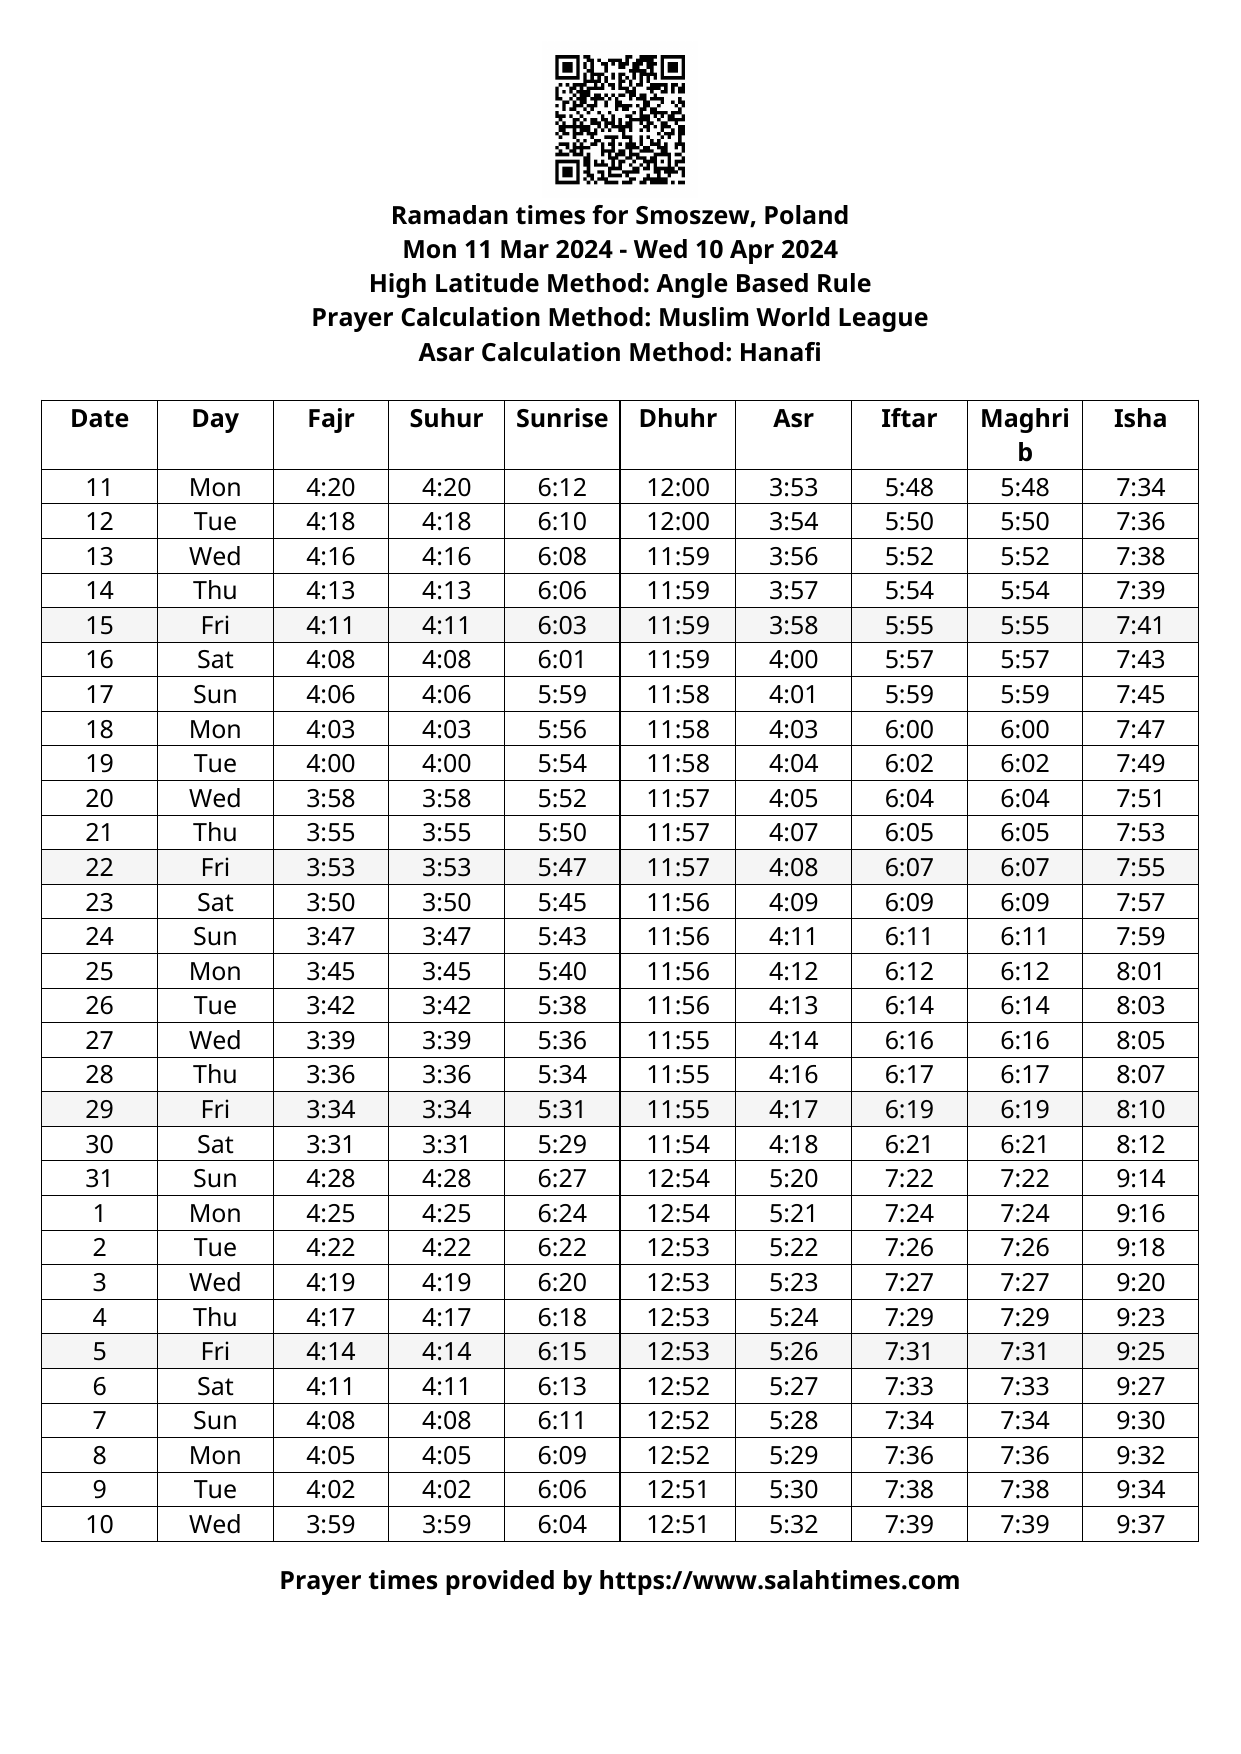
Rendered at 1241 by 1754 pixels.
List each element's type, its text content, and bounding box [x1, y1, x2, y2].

table_cell 12:53 [621, 1265, 735, 1299]
table_cell 7:39 [1083, 574, 1198, 607]
table_cell 4 [42, 1300, 157, 1333]
table_cell 3:58 [389, 781, 504, 814]
table_cell 5:24 [736, 1300, 851, 1333]
table_cell 6:14 [968, 989, 1082, 1022]
table_cell 5:59 [968, 677, 1082, 711]
table_cell 6:27 [505, 1161, 619, 1195]
table_cell 5:20 [736, 1161, 851, 1195]
table_cell 7:38 [1083, 539, 1198, 572]
table_cell 4:04 [736, 746, 851, 780]
table_cell 11:55 [621, 1023, 735, 1057]
table_cell Sat [158, 1369, 273, 1402]
table_cell 4:28 [389, 1161, 504, 1195]
table_cell 5:57 [852, 643, 967, 676]
table_cell 9:16 [1083, 1196, 1198, 1229]
table_cell 6:19 [852, 1092, 967, 1126]
table_cell 8:12 [1083, 1127, 1198, 1160]
table_cell 4:08 [274, 1404, 388, 1437]
table_cell 3:34 [389, 1092, 504, 1126]
table_cell Sat [158, 1127, 273, 1160]
table_cell 4:08 [736, 850, 851, 884]
table_cell 30 [42, 1127, 157, 1160]
table_cell 4:11 [274, 1369, 388, 1402]
text Prayer Calculation Method: Muslim World League [42, 300, 1198, 334]
table_cell 6:12 [852, 954, 967, 987]
table_cell 6:05 [852, 816, 967, 849]
table_cell 11:59 [621, 643, 735, 676]
table_cell 3:36 [389, 1058, 504, 1091]
table_cell 4:14 [736, 1023, 851, 1057]
table_cell 7:36 [968, 1438, 1082, 1472]
table_cell 7:41 [1083, 608, 1198, 642]
table_cell 8 [42, 1438, 157, 1472]
table_cell 5:54 [505, 746, 619, 780]
table_cell 6:02 [852, 746, 967, 780]
table_cell 4:06 [274, 677, 388, 711]
table_cell 4:05 [274, 1438, 388, 1472]
table_cell 3:45 [389, 954, 504, 987]
table_cell 7:39 [852, 1507, 967, 1541]
table_cell 3:55 [274, 816, 388, 849]
table_cell Sat [158, 885, 273, 918]
table_cell 3:39 [274, 1023, 388, 1057]
table_cell 3:56 [736, 539, 851, 572]
table_cell Mon [158, 470, 273, 503]
table_cell Mon [158, 712, 273, 745]
table_cell 4:12 [736, 954, 851, 987]
table_cell 6:21 [968, 1127, 1082, 1160]
table_cell 6:09 [852, 885, 967, 918]
table_cell 15 [42, 608, 157, 642]
table_cell 9:34 [1083, 1473, 1198, 1506]
table_cell 7:39 [968, 1507, 1082, 1541]
table_cell 4:06 [389, 677, 504, 711]
table_cell 11:55 [621, 1092, 735, 1126]
table_cell 9:30 [1083, 1404, 1198, 1437]
table_cell 9:20 [1083, 1265, 1198, 1299]
table_cell 4:28 [274, 1161, 388, 1195]
table_cell 3:58 [274, 781, 388, 814]
table_header Date [42, 401, 157, 469]
table_header Asr [736, 401, 851, 469]
table_cell 8:05 [1083, 1023, 1198, 1057]
table_cell 5:32 [736, 1507, 851, 1541]
table_cell 6:08 [505, 539, 619, 572]
table_cell 4:18 [274, 504, 388, 538]
table_cell 6:00 [852, 712, 967, 745]
table_cell Sat [158, 643, 273, 676]
table_cell Tue [158, 989, 273, 1022]
table_cell 7:36 [852, 1438, 967, 1472]
table_cell 7:27 [968, 1265, 1082, 1299]
table_cell 5:29 [736, 1438, 851, 1472]
table_cell 11:58 [621, 712, 735, 745]
table_cell 4:20 [274, 470, 388, 503]
table_cell Fri [158, 608, 273, 642]
table_cell 3:36 [274, 1058, 388, 1091]
table_cell 4:25 [389, 1196, 504, 1229]
table_cell 4:20 [389, 470, 504, 503]
table_cell 5:50 [852, 504, 967, 538]
table_header Fajr [274, 401, 388, 469]
table_cell 7:38 [968, 1473, 1082, 1506]
table_cell 6:04 [852, 781, 967, 814]
table_cell 4:22 [389, 1231, 504, 1264]
table_cell Wed [158, 781, 273, 814]
table_cell 5:26 [736, 1334, 851, 1368]
table_cell 3:34 [274, 1092, 388, 1126]
table_cell 6:03 [505, 608, 619, 642]
table_cell 7:38 [852, 1473, 967, 1506]
table_cell 13 [42, 539, 157, 572]
table_cell 7:34 [968, 1404, 1082, 1437]
table_cell 5:40 [505, 954, 619, 987]
table_cell 5:48 [968, 470, 1082, 503]
table_cell 9:18 [1083, 1231, 1198, 1264]
table_cell 5:57 [968, 643, 1082, 676]
text Ramadan times for Smoszew, Poland [42, 198, 1198, 232]
table_cell 3:59 [389, 1507, 504, 1541]
table_cell 3:45 [274, 954, 388, 987]
table_cell 8:07 [1083, 1058, 1198, 1091]
table_cell 7:36 [1083, 504, 1198, 538]
table_cell 16 [42, 643, 157, 676]
table_cell Sun [158, 1404, 273, 1437]
table_cell 5:54 [968, 574, 1082, 607]
table_cell 7:51 [1083, 781, 1198, 814]
table_cell 4:00 [736, 643, 851, 676]
table_cell 28 [42, 1058, 157, 1091]
table_cell 6:07 [968, 850, 1082, 884]
table_cell 6:12 [968, 954, 1082, 987]
table_cell 4:13 [274, 574, 388, 607]
table_cell 7:27 [852, 1265, 967, 1299]
table_cell 1 [42, 1196, 157, 1229]
table_cell 5:43 [505, 919, 619, 953]
table_cell 6:11 [968, 919, 1082, 953]
table_cell 6:07 [852, 850, 967, 884]
table_cell 4:16 [274, 539, 388, 572]
table_cell Wed [158, 539, 273, 572]
table_cell 6:04 [505, 1507, 619, 1541]
table_cell 4:03 [274, 712, 388, 745]
table_cell 4:03 [389, 712, 504, 745]
table_cell 5:31 [505, 1092, 619, 1126]
table_cell 17 [42, 677, 157, 711]
table_cell 4:19 [274, 1265, 388, 1299]
table_cell 4:09 [736, 885, 851, 918]
table_cell 6:19 [968, 1092, 1082, 1126]
table_cell 12:54 [621, 1196, 735, 1229]
table_cell 4:05 [389, 1438, 504, 1472]
table_cell 5:54 [852, 574, 967, 607]
table_cell 3:58 [736, 608, 851, 642]
table_cell 12:00 [621, 504, 735, 538]
table_cell 4:11 [389, 1369, 504, 1402]
table_cell 12:51 [621, 1473, 735, 1506]
table_cell 6:11 [505, 1404, 619, 1437]
table_cell 4:17 [274, 1300, 388, 1333]
table_cell Tue [158, 504, 273, 538]
table_cell 6:24 [505, 1196, 619, 1229]
table_cell 12:54 [621, 1161, 735, 1195]
table_cell 3:50 [274, 885, 388, 918]
text Mon 11 Mar 2024 - Wed 10 Apr 2024 [42, 232, 1198, 266]
table_cell 11:58 [621, 677, 735, 711]
table_cell 6:16 [852, 1023, 967, 1057]
table_cell 4:19 [389, 1265, 504, 1299]
table_cell 9:32 [1083, 1438, 1198, 1472]
table_cell 7:53 [1083, 816, 1198, 849]
table_cell 4:08 [389, 1404, 504, 1437]
table_cell 11:59 [621, 608, 735, 642]
table_cell 6:13 [505, 1369, 619, 1402]
table_header Day [158, 401, 273, 469]
table_cell Sun [158, 1161, 273, 1195]
table_cell 11:56 [621, 919, 735, 953]
table_cell 11:55 [621, 1058, 735, 1091]
table_cell 4:08 [389, 643, 504, 676]
table_cell 6:06 [505, 1473, 619, 1506]
table_cell 4:17 [389, 1300, 504, 1333]
table_cell 6:12 [505, 470, 619, 503]
table_cell 5:36 [505, 1023, 619, 1057]
table_cell 11:58 [621, 746, 735, 780]
table_cell 4:01 [736, 677, 851, 711]
table_cell 4:08 [274, 643, 388, 676]
table_cell 5:52 [968, 539, 1082, 572]
table_cell 5:28 [736, 1404, 851, 1437]
table_cell 12:52 [621, 1369, 735, 1402]
table_cell 11:56 [621, 954, 735, 987]
table_cell Fri [158, 850, 273, 884]
table_cell 9:37 [1083, 1507, 1198, 1541]
table_cell 5:38 [505, 989, 619, 1022]
table_cell 23 [42, 885, 157, 918]
table_cell 11:57 [621, 816, 735, 849]
text High Latitude Method: Angle Based Rule [42, 266, 1198, 300]
table_cell 8:03 [1083, 989, 1198, 1022]
table_header Isha [1083, 401, 1198, 469]
table_cell 7:31 [968, 1334, 1082, 1368]
table_cell 3:57 [736, 574, 851, 607]
table_cell 5:52 [852, 539, 967, 572]
table_cell 3:50 [389, 885, 504, 918]
table_cell 7:31 [852, 1334, 967, 1368]
table_header Suhur [389, 401, 504, 469]
table_cell 3 [42, 1265, 157, 1299]
table_cell 5:34 [505, 1058, 619, 1091]
table_cell Sun [158, 919, 273, 953]
table_cell 4:02 [389, 1473, 504, 1506]
table_header Sunrise [505, 401, 619, 469]
table_cell 6:02 [968, 746, 1082, 780]
table_cell 4:13 [736, 989, 851, 1022]
table_cell Mon [158, 954, 273, 987]
table_cell 6:18 [505, 1300, 619, 1333]
table_cell 12:51 [621, 1507, 735, 1541]
table_cell 5:55 [852, 608, 967, 642]
table_cell 7 [42, 1404, 157, 1437]
table_cell 12:52 [621, 1404, 735, 1437]
table_cell 3:53 [736, 470, 851, 503]
table_cell Tue [158, 746, 273, 780]
table_cell Mon [158, 1196, 273, 1229]
table_cell 25 [42, 954, 157, 987]
table_cell 5:59 [505, 677, 619, 711]
table_cell 7:22 [852, 1161, 967, 1195]
table_cell 5:55 [968, 608, 1082, 642]
table_header Iftar [852, 401, 967, 469]
table_cell 5:23 [736, 1265, 851, 1299]
table_cell 19 [42, 746, 157, 780]
table_cell 27 [42, 1023, 157, 1057]
table_cell 5:22 [736, 1231, 851, 1264]
table_cell 14 [42, 574, 157, 607]
table_cell 3:53 [389, 850, 504, 884]
table_cell 4:16 [389, 539, 504, 572]
table_cell 3:39 [389, 1023, 504, 1057]
table_cell 4:11 [389, 608, 504, 642]
table_cell 6:10 [505, 504, 619, 538]
table_cell 31 [42, 1161, 157, 1195]
table_cell 5:45 [505, 885, 619, 918]
table_cell Fri [158, 1092, 273, 1126]
table_cell 3:54 [736, 504, 851, 538]
text Prayer times provided by https://www.salahtimes.com [42, 1563, 1198, 1597]
table_cell 12:53 [621, 1334, 735, 1368]
table_cell 7:34 [852, 1404, 967, 1437]
table_cell 11:56 [621, 989, 735, 1022]
table_cell 4:11 [736, 919, 851, 953]
table_cell 5:56 [505, 712, 619, 745]
table_cell 24 [42, 919, 157, 953]
table_cell 7:45 [1083, 677, 1198, 711]
table_cell 4:05 [736, 781, 851, 814]
table_cell 6:17 [852, 1058, 967, 1091]
table_cell Thu [158, 1300, 273, 1333]
table_cell 11:59 [621, 574, 735, 607]
table_cell 6:11 [852, 919, 967, 953]
table_cell 9:25 [1083, 1334, 1198, 1368]
table_cell 4:11 [274, 608, 388, 642]
table_cell 7:26 [852, 1231, 967, 1264]
table_cell 6:06 [505, 574, 619, 607]
table_cell 21 [42, 816, 157, 849]
table_cell 5:59 [852, 677, 967, 711]
table_cell 5 [42, 1334, 157, 1368]
table_cell 5:27 [736, 1369, 851, 1402]
table_cell 6:21 [852, 1127, 967, 1160]
table_cell 3:31 [389, 1127, 504, 1160]
table_cell 12:53 [621, 1300, 735, 1333]
table_cell 4:13 [389, 574, 504, 607]
table_cell 12:52 [621, 1438, 735, 1472]
table_cell 6:14 [852, 989, 967, 1022]
table_header Dhuhr [621, 401, 735, 469]
table_cell Wed [158, 1507, 273, 1541]
table_cell 7:29 [968, 1300, 1082, 1333]
table_cell 4:00 [274, 746, 388, 780]
table_cell 4:22 [274, 1231, 388, 1264]
table_cell Thu [158, 816, 273, 849]
table_cell 6:04 [968, 781, 1082, 814]
table_cell 6:05 [968, 816, 1082, 849]
table_cell 12:53 [621, 1231, 735, 1264]
table_cell 6:17 [968, 1058, 1082, 1091]
table_cell 4:18 [389, 504, 504, 538]
table_cell 7:24 [852, 1196, 967, 1229]
table_cell 5:47 [505, 850, 619, 884]
table_cell Wed [158, 1023, 273, 1057]
table_cell 3:31 [274, 1127, 388, 1160]
table_cell 7:49 [1083, 746, 1198, 780]
table_cell 2 [42, 1231, 157, 1264]
table_cell 11:54 [621, 1127, 735, 1160]
table_cell 5:48 [852, 470, 967, 503]
table_cell Fri [158, 1334, 273, 1368]
table_cell 8:01 [1083, 954, 1198, 987]
table_cell Wed [158, 1265, 273, 1299]
table_cell 5:50 [968, 504, 1082, 538]
table_cell 8:10 [1083, 1092, 1198, 1126]
table_cell Thu [158, 574, 273, 607]
text Asar Calculation Method: Hanafi [42, 334, 1198, 368]
table_cell 4:16 [736, 1058, 851, 1091]
table_cell 3:59 [274, 1507, 388, 1541]
table_cell 7:34 [1083, 470, 1198, 503]
table_cell Tue [158, 1231, 273, 1264]
table_cell 9:14 [1083, 1161, 1198, 1195]
picture [542, 41, 699, 198]
table_cell 7:24 [968, 1196, 1082, 1229]
table_cell 18 [42, 712, 157, 745]
table_cell 11:57 [621, 850, 735, 884]
table_cell 26 [42, 989, 157, 1022]
table_cell 6 [42, 1369, 157, 1402]
table_cell 4:14 [274, 1334, 388, 1368]
table_cell 11 [42, 470, 157, 503]
table_cell 6:15 [505, 1334, 619, 1368]
table_cell Sun [158, 677, 273, 711]
table_cell 11:59 [621, 539, 735, 572]
table_cell 5:29 [505, 1127, 619, 1160]
table_cell 3:55 [389, 816, 504, 849]
table_cell 6:09 [968, 885, 1082, 918]
table_cell 7:26 [968, 1231, 1082, 1264]
table_cell 4:17 [736, 1092, 851, 1126]
table_cell 5:50 [505, 816, 619, 849]
table_cell 7:29 [852, 1300, 967, 1333]
table_cell 4:03 [736, 712, 851, 745]
table_cell 22 [42, 850, 157, 884]
table_cell 9 [42, 1473, 157, 1506]
table_cell 3:42 [389, 989, 504, 1022]
table_cell 9:27 [1083, 1369, 1198, 1402]
table_cell 7:22 [968, 1161, 1082, 1195]
table_cell 5:21 [736, 1196, 851, 1229]
table_cell 6:09 [505, 1438, 619, 1472]
table_cell 9:23 [1083, 1300, 1198, 1333]
table_cell 7:47 [1083, 712, 1198, 745]
table_cell 4:07 [736, 816, 851, 849]
table_cell 4:02 [274, 1473, 388, 1506]
table_cell 6:16 [968, 1023, 1082, 1057]
table_cell 4:14 [389, 1334, 504, 1368]
table_cell 12 [42, 504, 157, 538]
table_cell 7:33 [968, 1369, 1082, 1402]
table_cell 4:25 [274, 1196, 388, 1229]
table_cell 6:00 [968, 712, 1082, 745]
table_cell 11:57 [621, 781, 735, 814]
table_cell 3:47 [389, 919, 504, 953]
table_cell 7:55 [1083, 850, 1198, 884]
table_cell 29 [42, 1092, 157, 1126]
table_cell 7:59 [1083, 919, 1198, 953]
table_cell 3:53 [274, 850, 388, 884]
table_cell 7:43 [1083, 643, 1198, 676]
table_cell 4:18 [736, 1127, 851, 1160]
table_cell 7:57 [1083, 885, 1198, 918]
table_cell 3:47 [274, 919, 388, 953]
table_cell 10 [42, 1507, 157, 1541]
table_cell 20 [42, 781, 157, 814]
table_cell 12:00 [621, 470, 735, 503]
table_cell 3:42 [274, 989, 388, 1022]
table_cell 6:01 [505, 643, 619, 676]
table_cell Mon [158, 1438, 273, 1472]
table_cell 6:20 [505, 1265, 619, 1299]
table_header Maghrib [968, 401, 1082, 469]
table_cell 7:33 [852, 1369, 967, 1402]
table_cell 11:56 [621, 885, 735, 918]
table_cell Tue [158, 1473, 273, 1506]
table_cell Thu [158, 1058, 273, 1091]
table_cell 6:22 [505, 1231, 619, 1264]
table_cell 5:52 [505, 781, 619, 814]
table_cell 5:30 [736, 1473, 851, 1506]
table_cell 4:00 [389, 746, 504, 780]
